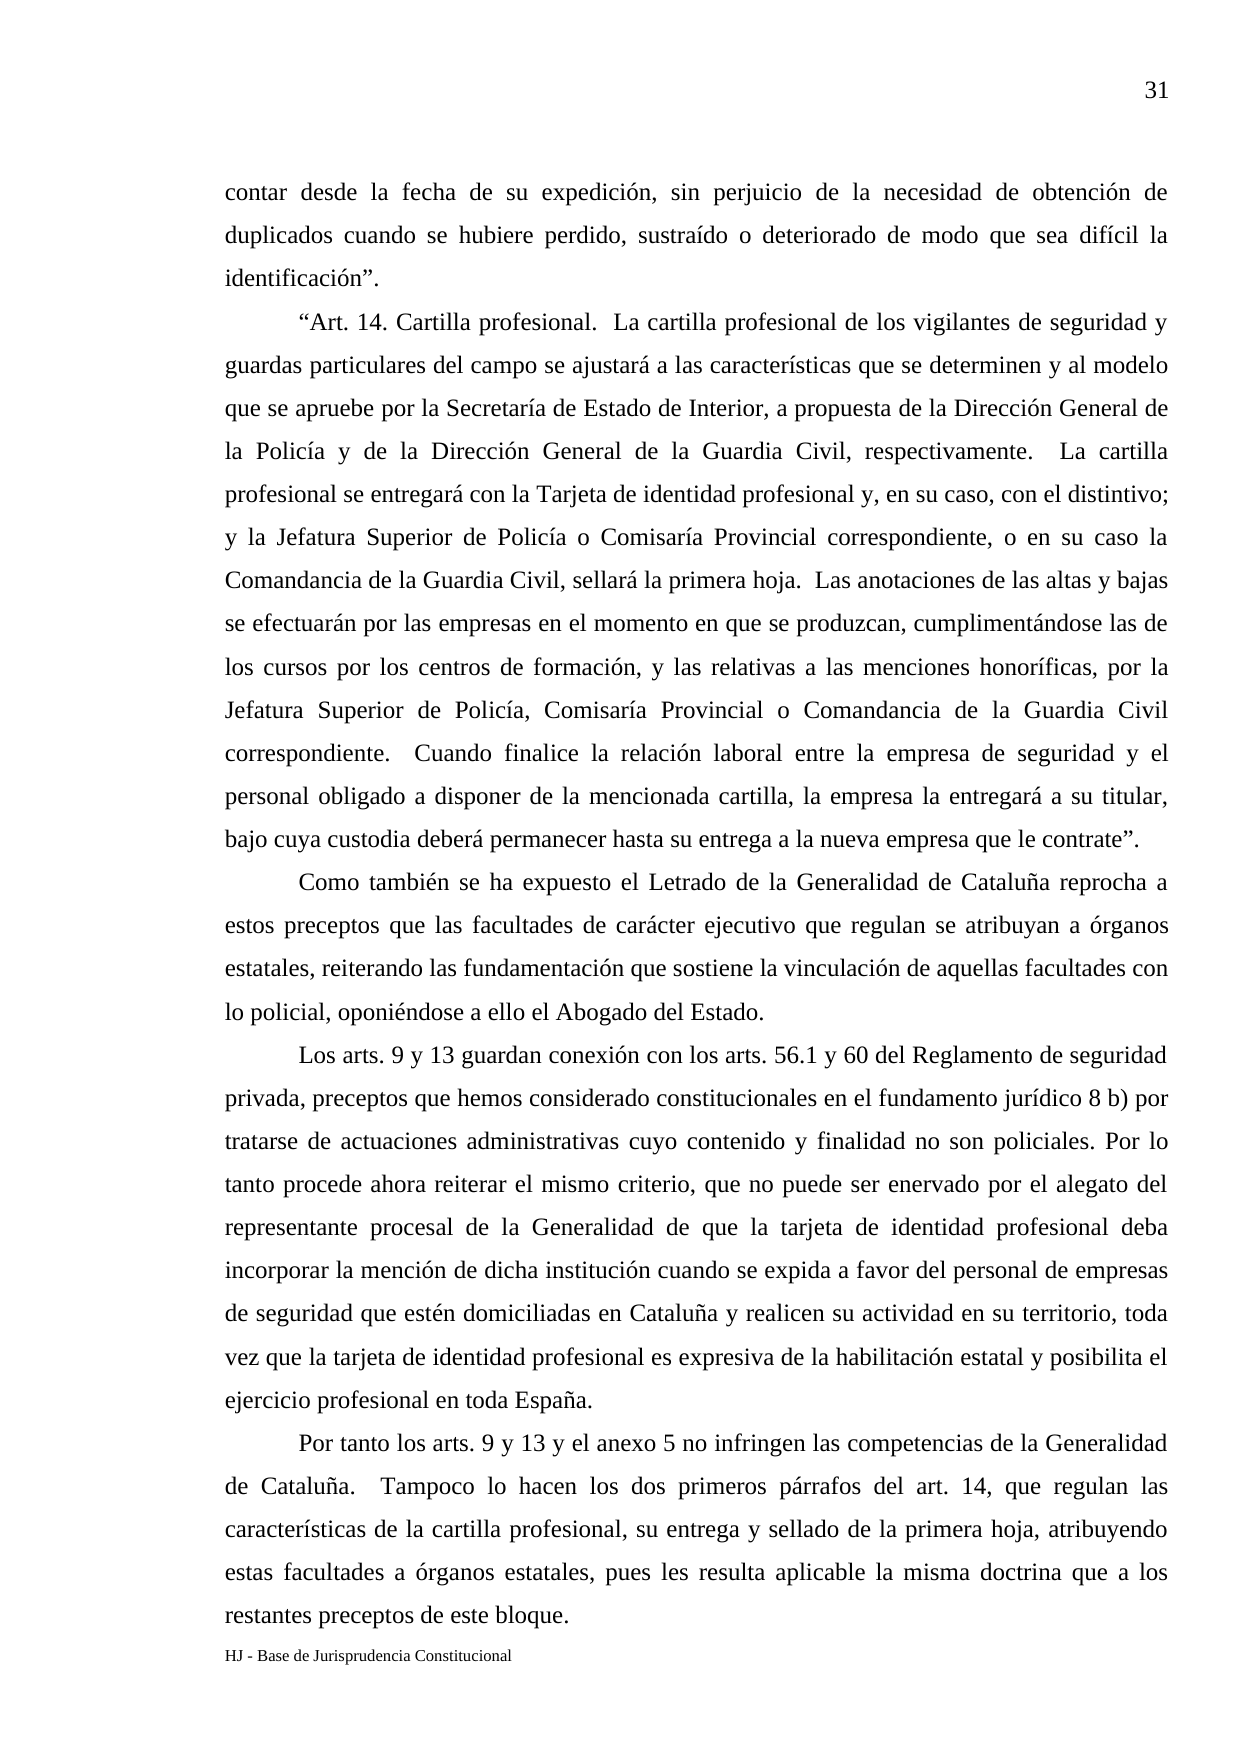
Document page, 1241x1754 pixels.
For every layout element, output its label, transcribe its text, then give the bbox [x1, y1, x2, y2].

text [224, 177, 1169, 292]
text Como también se ha expuesto el Letrado de la Generalidad de Cataluña reprocha a estos preceptos que las facultades de carácter ejecutivo que regulan se atribuyan a órganos estatales, reiterando las fundamentación que sostiene la vinculación de aquellas facultades con lo policial, oponiéndose a ello el Abogado del Estado. [224, 867, 1169, 1025]
text “Art. 14. Cartilla profesional. La cartilla profesional de los vigilantes de seguridad y guardas particulares del campo se ajustará a las características que se determinen y al modelo que se apruebe por la Secretaría de Estado de Interior, a propuesta de la Dirección General de la Policía y de la Dirección General de la Guardia Civil, respectivamente. La cartilla profesional se entregará con la Tarjeta de identidad profesional y, en su caso, con el distintivo; y la Jefatura Superior de Policía o Comisaría Provincial correspondiente, o en su caso la Comandancia de la Guardia Civil, sellará la primera hoja. Las anotaciones de las altas y bajas se efectuarán por las empresas en el momento en que se produzcan, cumplimentándose las de los cursos por los centros de formación, y las relativas a las menciones honoríficas, por la Jefatura Superior de Policía, Comisaría Provincial o Comandancia de la Guardia Civil correspondiente. Cuando finalice la relación laboral entre la empresa de seguridad y el personal obligado a disponer de la mencionada cartilla, la empresa la entregará a su titular, bajo cuya custodia deberá permanecer hasta su entrega a la nueva empresa que le contrate”. [224, 307, 1169, 853]
text Por tanto los arts. 9 y 13 y el anexo 5 no infringen las competencias de la Generalidad de Cataluña. Tampoco lo hacen los dos primeros párrafos del art. 14, que regulan las características de la cartilla profesional, su entrega y sellado de la primera hoja, atribuyendo estas facultades a órganos estatales, pues les resulta aplicable la misma doctrina que a los restantes preceptos de este bloque. [224, 1428, 1169, 1629]
text Los arts. 9 y 13 guardan conexión con los arts. 56.1 y 60 del Reglamento de seguridad privada, preceptos que hemos considerado constitucionales en el fundamento jurídico 8 b) por tratarse de actuaciones administrativas cuyo contenido y finalidad no son policiales. Por lo tanto procede ahora reiterar el mismo criterio, que no puede ser enervado por el alegato del representante procesal de la Generalidad de que la tarjeta de identidad profesional deba incorporar la mención de dicha institución cuando se expida a favor del personal de empresas de seguridad que estén domiciliadas en Cataluña y realicen su actividad en su territorio, toda vez que la tarjeta de identidad profesional es expresiva de la habilitación estatal y posibilita el ejercicio profesional en toda España. [224, 1040, 1169, 1413]
